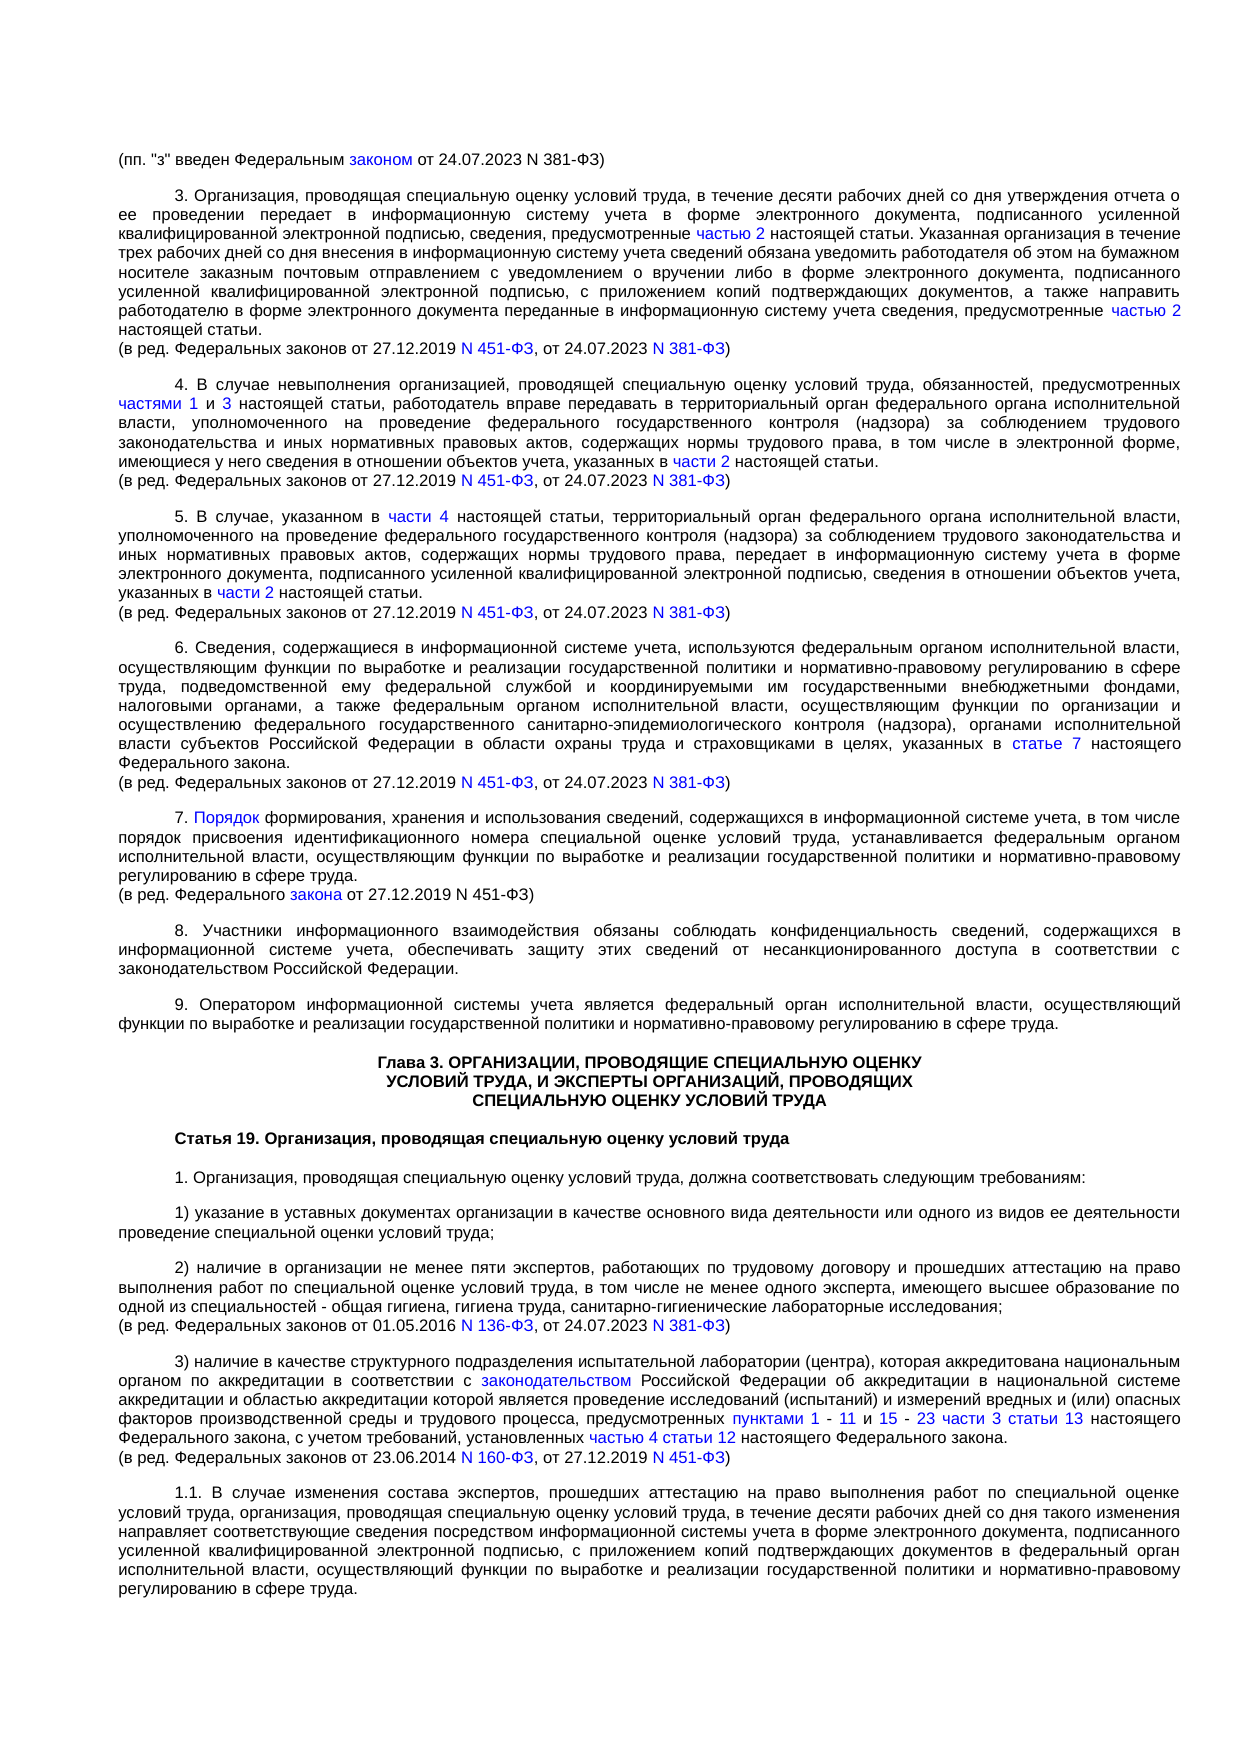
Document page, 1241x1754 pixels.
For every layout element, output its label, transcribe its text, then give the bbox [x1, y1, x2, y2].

text (в ред. Федеральных законов от 27.12.2019 N 451-ФЗ, от 24.07.2023 N 381-ФЗ) [118, 602, 1181, 622]
text 9. Оператором информационной системы учета является федеральный орган исполнительной власти, осуществляющий функции по выработке и реализации государственной политики и нормативно-правовому регулированию в сфере труда. [118, 995, 1181, 1033]
text 2) наличие в организации не менее пяти экспертов, работающих по трудовому договору и прошедших аттестацию на право выполнения работ по специальной оценке условий труда, в том числе не менее одного эксперта, имеющего высшее образование по одной из специальностей - общая гигиена, гигиена труда, санитарно-гигиенические лабораторные исследования; [118, 1258, 1181, 1316]
text (в ред. Федерального закона от 27.12.2019 N 451-ФЗ) [118, 885, 1181, 904]
text 1. Организация, проводящая специальную оценку условий труда, должна соответствовать следующим требованиям: [118, 1167, 1181, 1187]
text (в ред. Федеральных законов от 27.12.2019 N 451-ФЗ, от 24.07.2023 N 381-ФЗ) [118, 772, 1181, 792]
text 7. Порядок формирования, хранения и использования сведений, содержащихся в информационной системе учета, в том числе порядок присвоения идентификационного номера специальной оценке условий труда, устанавливается федеральным органом исполнительной власти, осуществляющим функции по выработке и реализации государственной политики и нормативно-правовому регулированию в сфере труда. [118, 808, 1181, 885]
text (в ред. Федеральных законов от 27.12.2019 N 451-ФЗ, от 24.07.2023 N 381-ФЗ) [118, 339, 1181, 358]
text СПЕЦИАЛЬНУЮ ОЦЕНКУ УСЛОВИЙ ТРУДА [118, 1091, 1181, 1110]
text 1.1. В случае изменения состава экспертов, прошедших аттестацию на право выполнения работ по специальной оценке условий труда, организация, проводящая специальную оценку условий труда, в течение десяти рабочих дней со дня такого изменения направляет соответствующие сведения посредством информационной системы учета в форме электронного документа, подписанного усиленной квалифицированной электронной подписью, с приложением копий подтверждающих документов в федеральный орган исполнительной власти, осуществляющий функции по выработке и реализации государственной политики и нормативно-правовому регулированию в сфере труда. [118, 1483, 1181, 1598]
text (в ред. Федеральных законов от 23.06.2014 N 160-ФЗ, от 27.12.2019 N 451-ФЗ) [118, 1447, 1181, 1467]
text 3) наличие в качестве структурного подразделения испытательной лаборатории (центра), которая аккредитована национальным органом по аккредитации в соответствии с законодательством Российской Федерации об аккредитации в национальной системе аккредитации и областью аккредитации которой является проведение исследований (испытаний) и измерений вредных и (или) опасных факторов производственной среды и трудового процесса, предусмотренных пунктами 1 - 11 и 15 - 23 части 3 статьи 13 настоящего Федерального закона, с учетом требований, установленных частью 4 статьи 12 настоящего Федерального закона. [118, 1352, 1181, 1447]
text 6. Сведения, содержащиеся в информационной системе учета, используются федеральным органом исполнительной власти, осуществляющим функции по выработке и реализации государственной политики и нормативно-правовому регулированию в сфере труда, подведомственной ему федеральной службой и координируемыми им государственными внебюджетными фондами, налоговыми органами, а также федеральным органом исполнительной власти, осуществляющим функции по организации и осуществлению федерального государственного санитарно-эпидемиологического контроля (надзора), органами исполнительной власти субъектов Российской Федерации в области охраны труда и страховщиками в целях, указанных в статье 7 настоящего Федерального закона. [118, 638, 1181, 772]
text 5. В случае, указанном в части 4 настоящей статьи, территориальный орган федерального органа исполнительной власти, уполномоченного на проведение федерального государственного контроля (надзора) за соблюдением трудового законодательства и иных нормативных правовых актов, содержащих нормы трудового права, передает в информационную систему учета в форме электронного документа, подписанного усиленной квалифицированной электронной подписью, сведения в отношении объектов учета, указанных в части 2 настоящей статьи. [118, 507, 1181, 602]
text (в ред. Федеральных законов от 27.12.2019 N 451-ФЗ, от 24.07.2023 N 381-ФЗ) [118, 471, 1181, 490]
text 4. В случае невыполнения организацией, проводящей специальную оценку условий труда, обязанностей, предусмотренных частями 1 и 3 настоящей статьи, работодатель вправе передавать в территориальный орган федерального органа исполнительной власти, уполномоченного на проведение федерального государственного контроля (надзора) за соблюдением трудового законодательства и иных нормативных правовых актов, содержащих нормы трудового права, в том числе в электронной форме, имеющиеся у него сведения в отношении объектов учета, указанных в части 2 настоящей статьи. [118, 375, 1181, 471]
text (в ред. Федеральных законов от 01.05.2016 N 136-ФЗ, от 24.07.2023 N 381-ФЗ) [118, 1316, 1181, 1335]
text УСЛОВИЙ ТРУДА, И ЭКСПЕРТЫ ОРГАНИЗАЦИЙ, ПРОВОДЯЩИХ [118, 1072, 1181, 1091]
list Статья 19. Организация, проводящая специальную оценку условий труда [118, 1129, 1181, 1148]
text 8. Участники информационного взаимодействия обязаны соблюдать конфиденциальность сведений, содержащихся в информационной системе учета, обеспечивать защиту этих сведений от несанкционированного доступа в соответствии с законодательством Российской Федерации. [118, 921, 1181, 978]
text 3. Организация, проводящая специальную оценку условий труда, в течение десяти рабочих дней со дня утверждения отчета о ее проведении передает в информационную систему учета в форме электронного документа, подписанного усиленной квалифицированной электронной подписью, сведения, предусмотренные частью 2 настоящей статьи. Указанная организация в течение трех рабочих дней со дня внесения в информационную систему учета сведений обязана уведомить работодателя об этом на бумажном носителе заказным почтовым отправлением с уведомлением о вручении либо в форме электронного документа, подписанного усиленной квалифицированной электронной подписью, с приложением копий подтверждающих документов, а также направить работодателю в форме электронного документа переданные в информационную систему учета сведения, предусмотренные частью 2 настоящей статьи. [118, 186, 1181, 339]
text 1) указание в уставных документах организации в качестве основного вида деятельности или одного из видов ее деятельности проведение специальной оценки условий труда; [118, 1203, 1181, 1242]
text (пп. "з" введен Федеральным законом от 24.07.2023 N 381-ФЗ) [118, 150, 1181, 169]
list Глава 3. ОРГАНИЗАЦИИ, ПРОВОДЯЩИЕ СПЕЦИАЛЬНУЮ ОЦЕНКУ [118, 1052, 1181, 1072]
